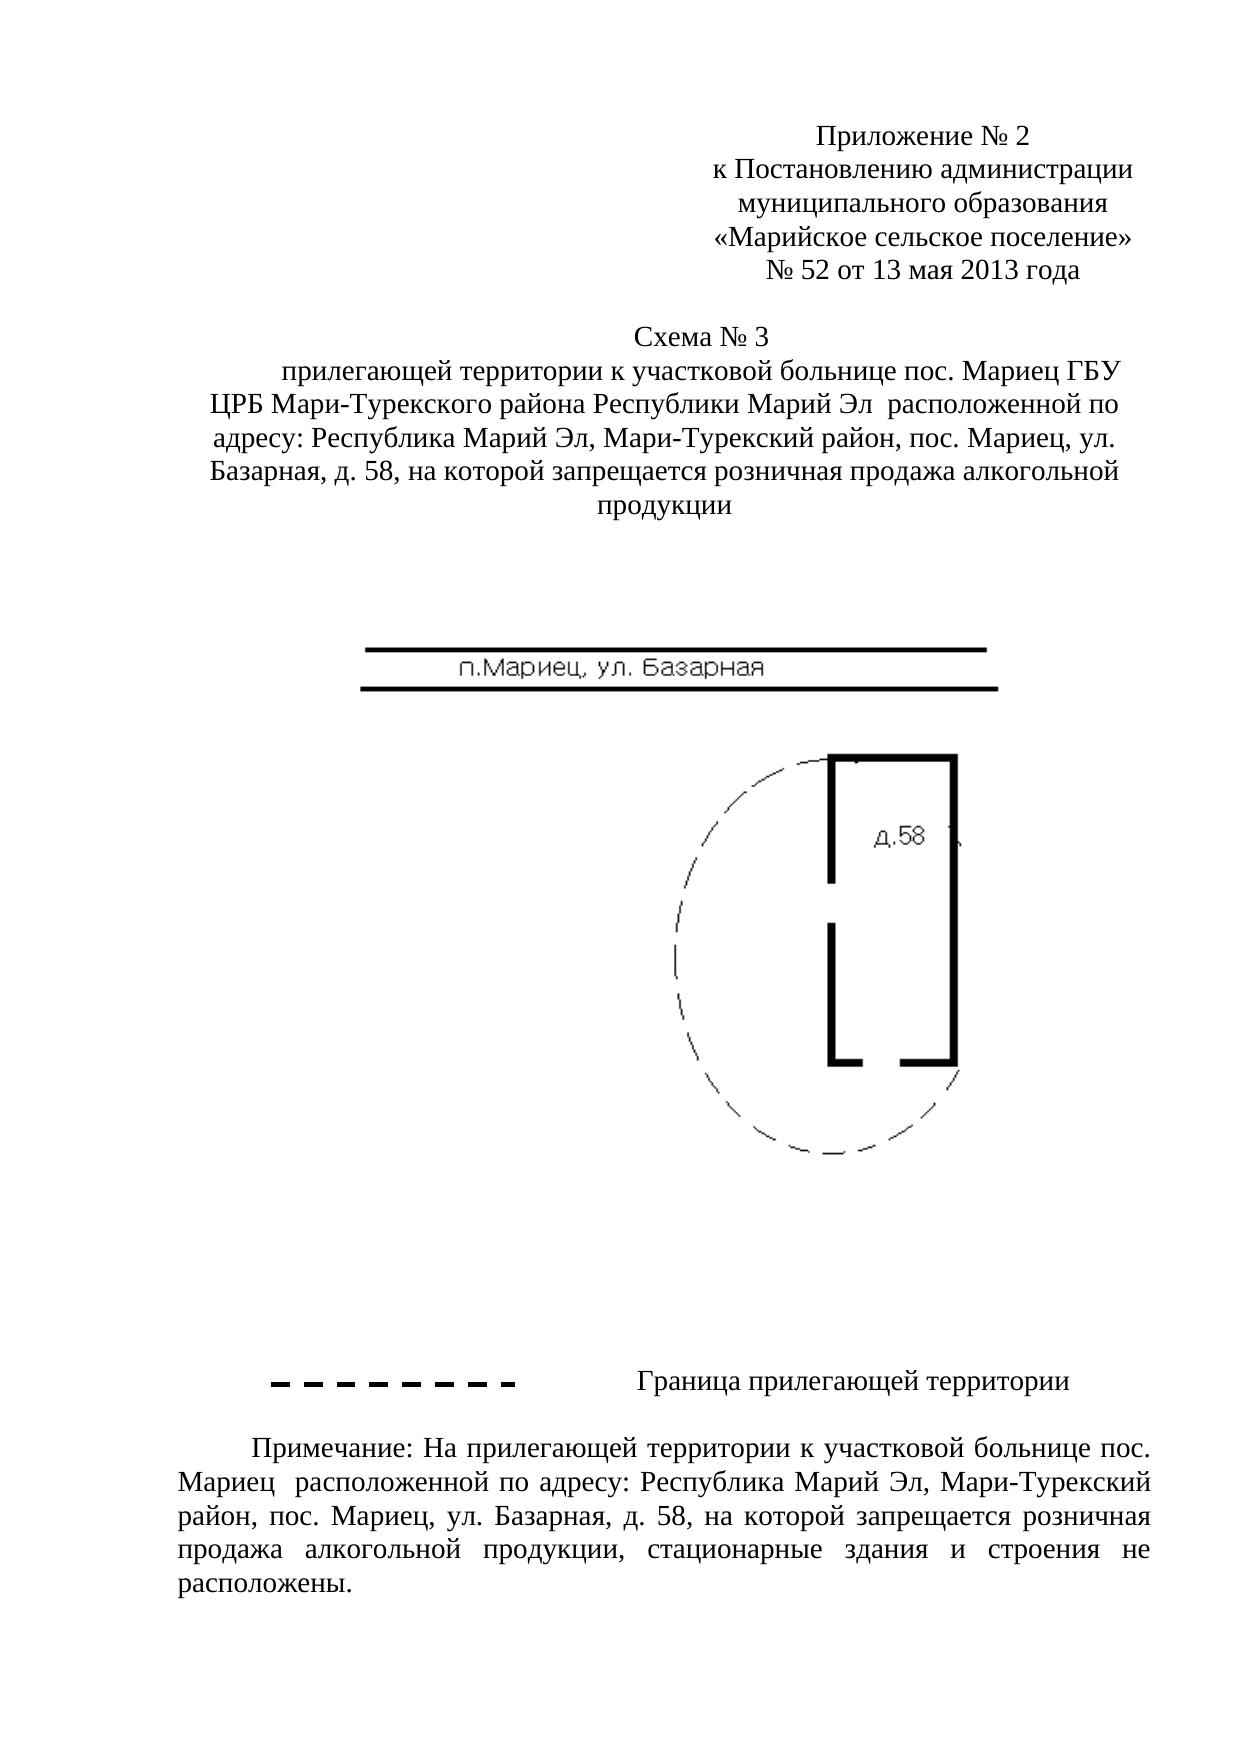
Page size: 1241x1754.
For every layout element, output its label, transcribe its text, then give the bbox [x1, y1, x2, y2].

text Граница прилегающей территории [177, 1363, 1152, 1397]
picture [177, 554, 1241, 1297]
text Схема № 3 [177, 319, 1152, 353]
text прилегающей территории к участковой больнице пос. Мариец ГБУ ЦРБ Мари-Турекского района Республики Марий Эл расположенной по адресу: Республика Марий Эл, Мари-Турекский район, пос. Мариец, ул. Базарная, д. 58, на которой запрещается розничная продажа алкогольной продукции [177, 353, 1152, 521]
text Примечание: На прилегающей территории к участковой больнице пос. Мариец расположенной по адресу: Республика Марий Эл, Мари-Турекский район, пос. Мариец, ул. Базарная, д. 58, на которой запрещается розничная продажа алкогольной продукции, стационарные здания и строения не расположены. [177, 1431, 1152, 1598]
text № 52 от 13 мая 2013 года [694, 252, 1152, 286]
text к Постановлению администрации муниципального образования «Марийское сельское поселение» [694, 152, 1152, 252]
text Приложение № 2 [694, 118, 1152, 152]
